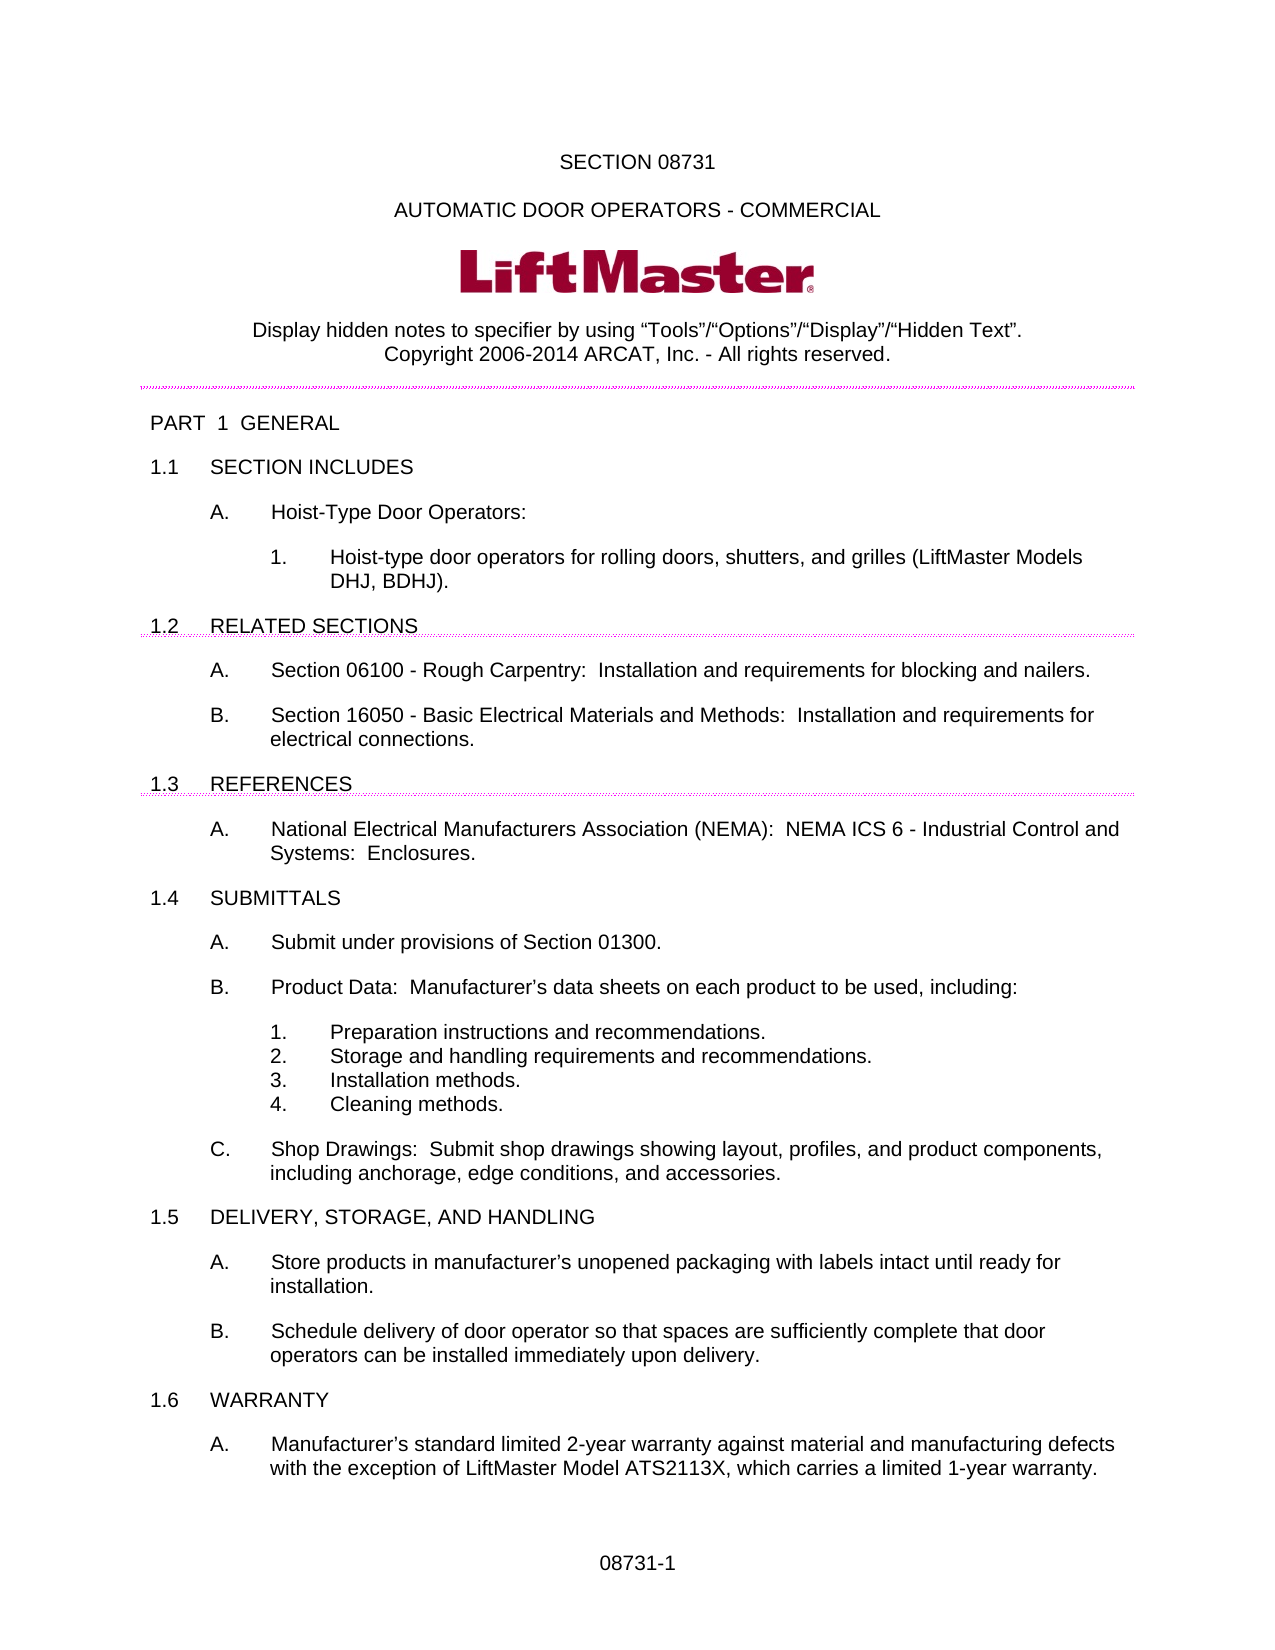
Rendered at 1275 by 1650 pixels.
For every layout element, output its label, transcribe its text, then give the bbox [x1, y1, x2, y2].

list Hoist-Type Door Operators: [210, 500, 1125, 524]
list Section 16050 - Basic Electrical Materials and Methods: Installation and requirements for electrical connections. [210, 703, 1125, 751]
list Submit under provisions of Section 01300. [210, 930, 1125, 954]
list DELIVERY, STORAGE, AND HANDLING [150, 1205, 1125, 1229]
picture [460, 250, 814, 293]
title AUTOMATIC DOOR OPERATORS - COMMERCIAL [150, 198, 1125, 222]
list Preparation instructions and recommendations. [270, 1020, 1125, 1044]
list Store products in manufacturer’s unopened packaging with labels intact until ready for installation. [210, 1250, 1125, 1298]
list Cleaning methods. [270, 1092, 1125, 1116]
list REFERENCES [150, 772, 1125, 796]
list RELATED SECTIONS [150, 613, 1125, 637]
list Section 06100 - Rough Carpentry: Installation and requirements for blocking and nailers. [210, 658, 1125, 682]
title SECTION 08731 [150, 150, 1125, 174]
list Hoist-type door operators for rolling doors, shutters, and grilles (LiftMaster Models DHJ, BDHJ). [270, 545, 1125, 593]
list Product Data: Manufacturer’s data sheets on each product to be used, including: [210, 975, 1125, 999]
list Storage and handling requirements and recommendations. [270, 1044, 1125, 1068]
list Installation methods. [270, 1068, 1125, 1092]
text Copyright 2006-2014 ARCAT, Inc. - All rights reserved. [150, 342, 1125, 366]
list GENERAL [150, 410, 1125, 434]
list Manufacturer’s standard limited 2-year warranty against material and manufacturing defects with the exception of LiftMaster Model ATS2113X, which carries a limited 1-year warranty. [210, 1432, 1125, 1480]
list Shop Drawings: Submit shop drawings showing layout, profiles, and product components, including anchorage, edge conditions, and accessories. [210, 1136, 1125, 1184]
list WARRANTY [150, 1387, 1125, 1411]
list National Electrical Manufacturers Association (NEMA): NEMA ICS 6 - Industrial Control and Systems: Enclosures. [210, 817, 1125, 864]
list SECTION INCLUDES [150, 455, 1125, 479]
title Display hidden notes to specifier by using “Tools”/“Options”/“Display”/“Hidden Text”. [150, 318, 1125, 342]
list Schedule delivery of door operator so that spaces are sufficiently complete that door operators can be installed immediately upon delivery. [210, 1319, 1125, 1367]
list SUBMITTALS [150, 885, 1125, 909]
